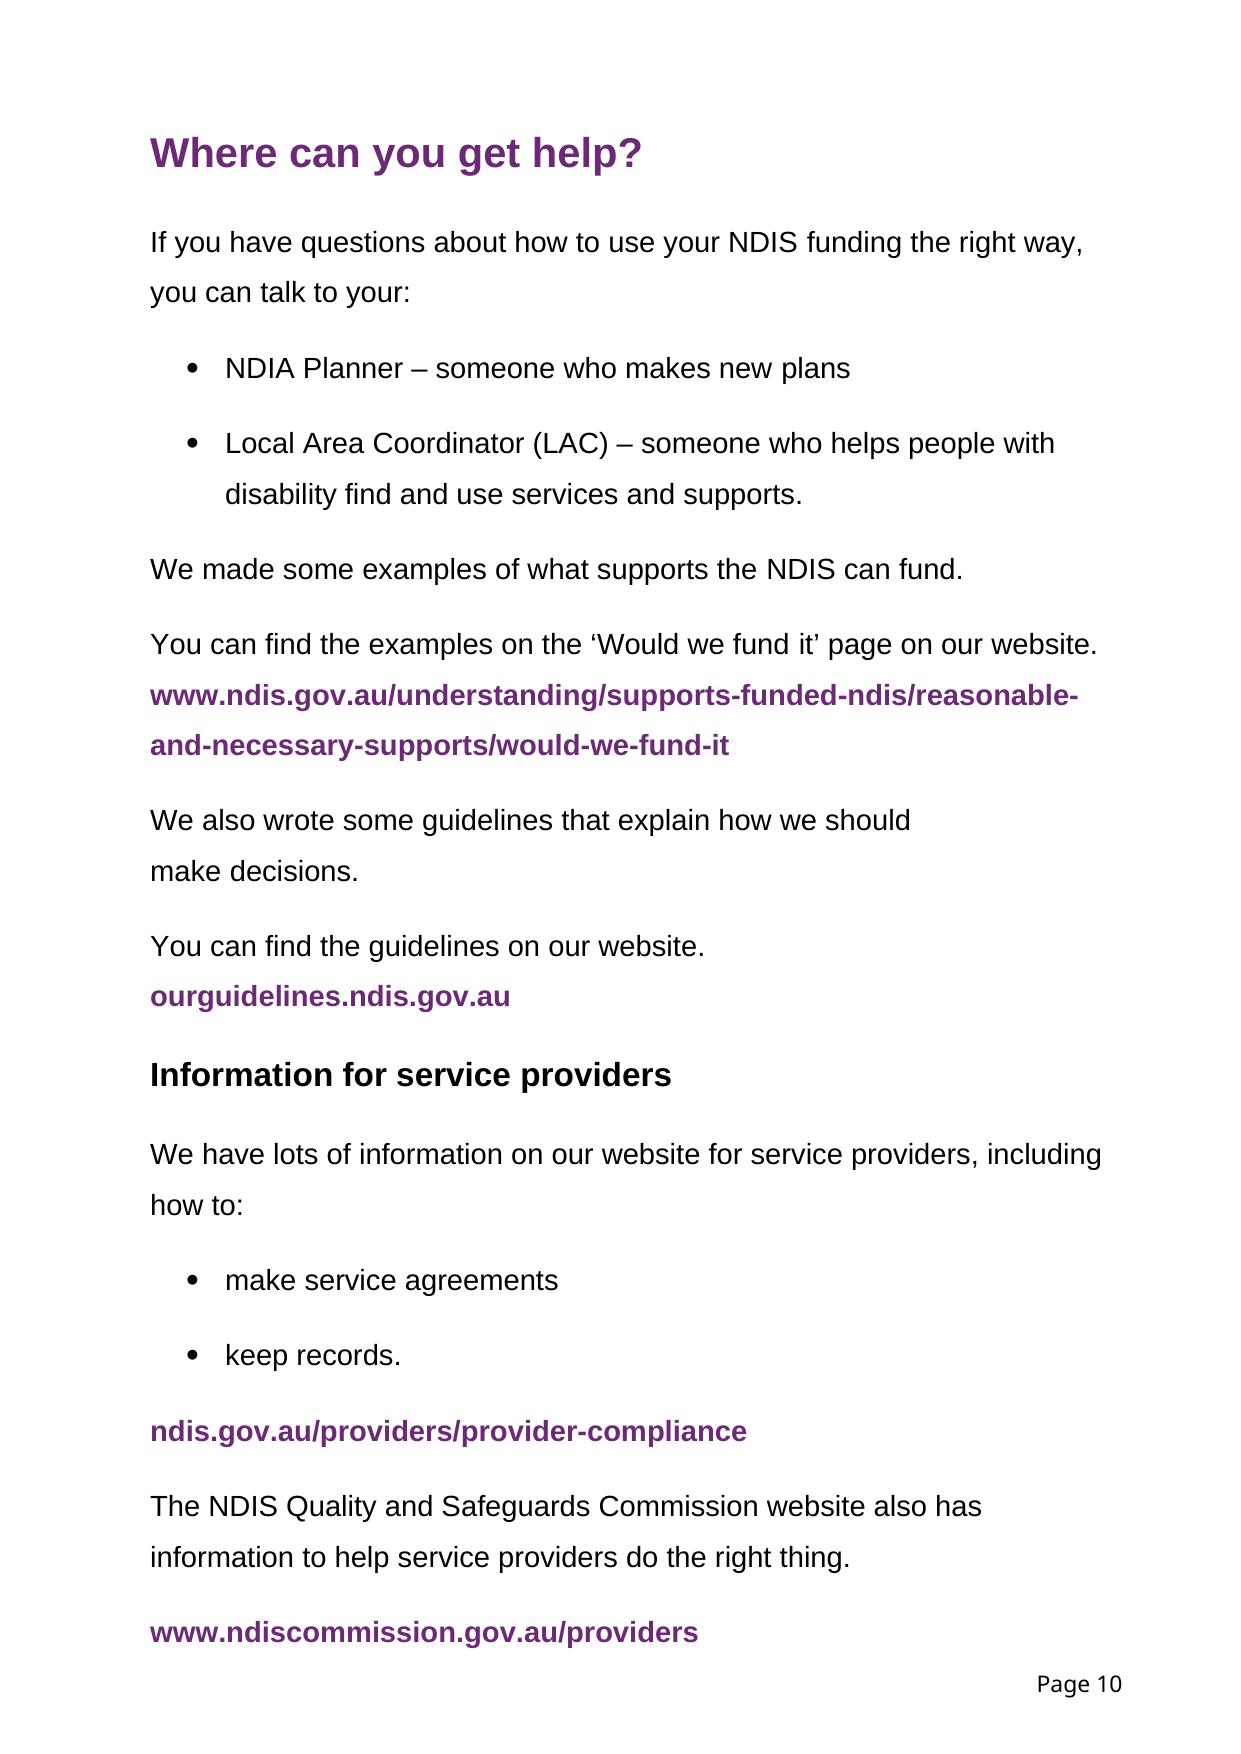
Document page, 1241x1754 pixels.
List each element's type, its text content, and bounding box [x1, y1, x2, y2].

text We made some examples of what supports the NDIS can fund. [150, 552, 1122, 586]
list keep records. [187, 1338, 1122, 1372]
subtitle Information for service providers [150, 1054, 1122, 1093]
text If you have questions about how to use your NDIS funding the right way, you can talk to your: [150, 225, 1122, 309]
list Local Area Coordinator (LAC) – someone who helps people with disability find and use services and supports. [187, 426, 1122, 510]
list NDIA Planner – someone who makes new plans [187, 351, 1122, 384]
text www.ndiscommission.gov.au/providers [150, 1615, 1122, 1648]
text ndis.gov.au/providers/provider-compliance [150, 1414, 1122, 1448]
text We also wrote some guidelines that explain how we should make decisions. [150, 803, 1122, 887]
text We have lots of information on our website for service providers, including how to: [150, 1137, 1122, 1221]
text You can find the examples on the ‘Would we fund it’ page on our website. www.ndis.gov.au/understanding/supports-funded-ndis/reasonable-and-necessary-supports/would-we-fund-it [150, 627, 1122, 762]
text The NDIS Quality and Safeguards Commission website also has information to help service providers do the right thing. [150, 1489, 1122, 1573]
text You can find the guidelines on our website. ourguidelines.ndis.gov.au [150, 929, 1122, 1013]
list make service agreements [187, 1263, 1122, 1297]
subtitle Where can you get help? [150, 128, 1122, 176]
